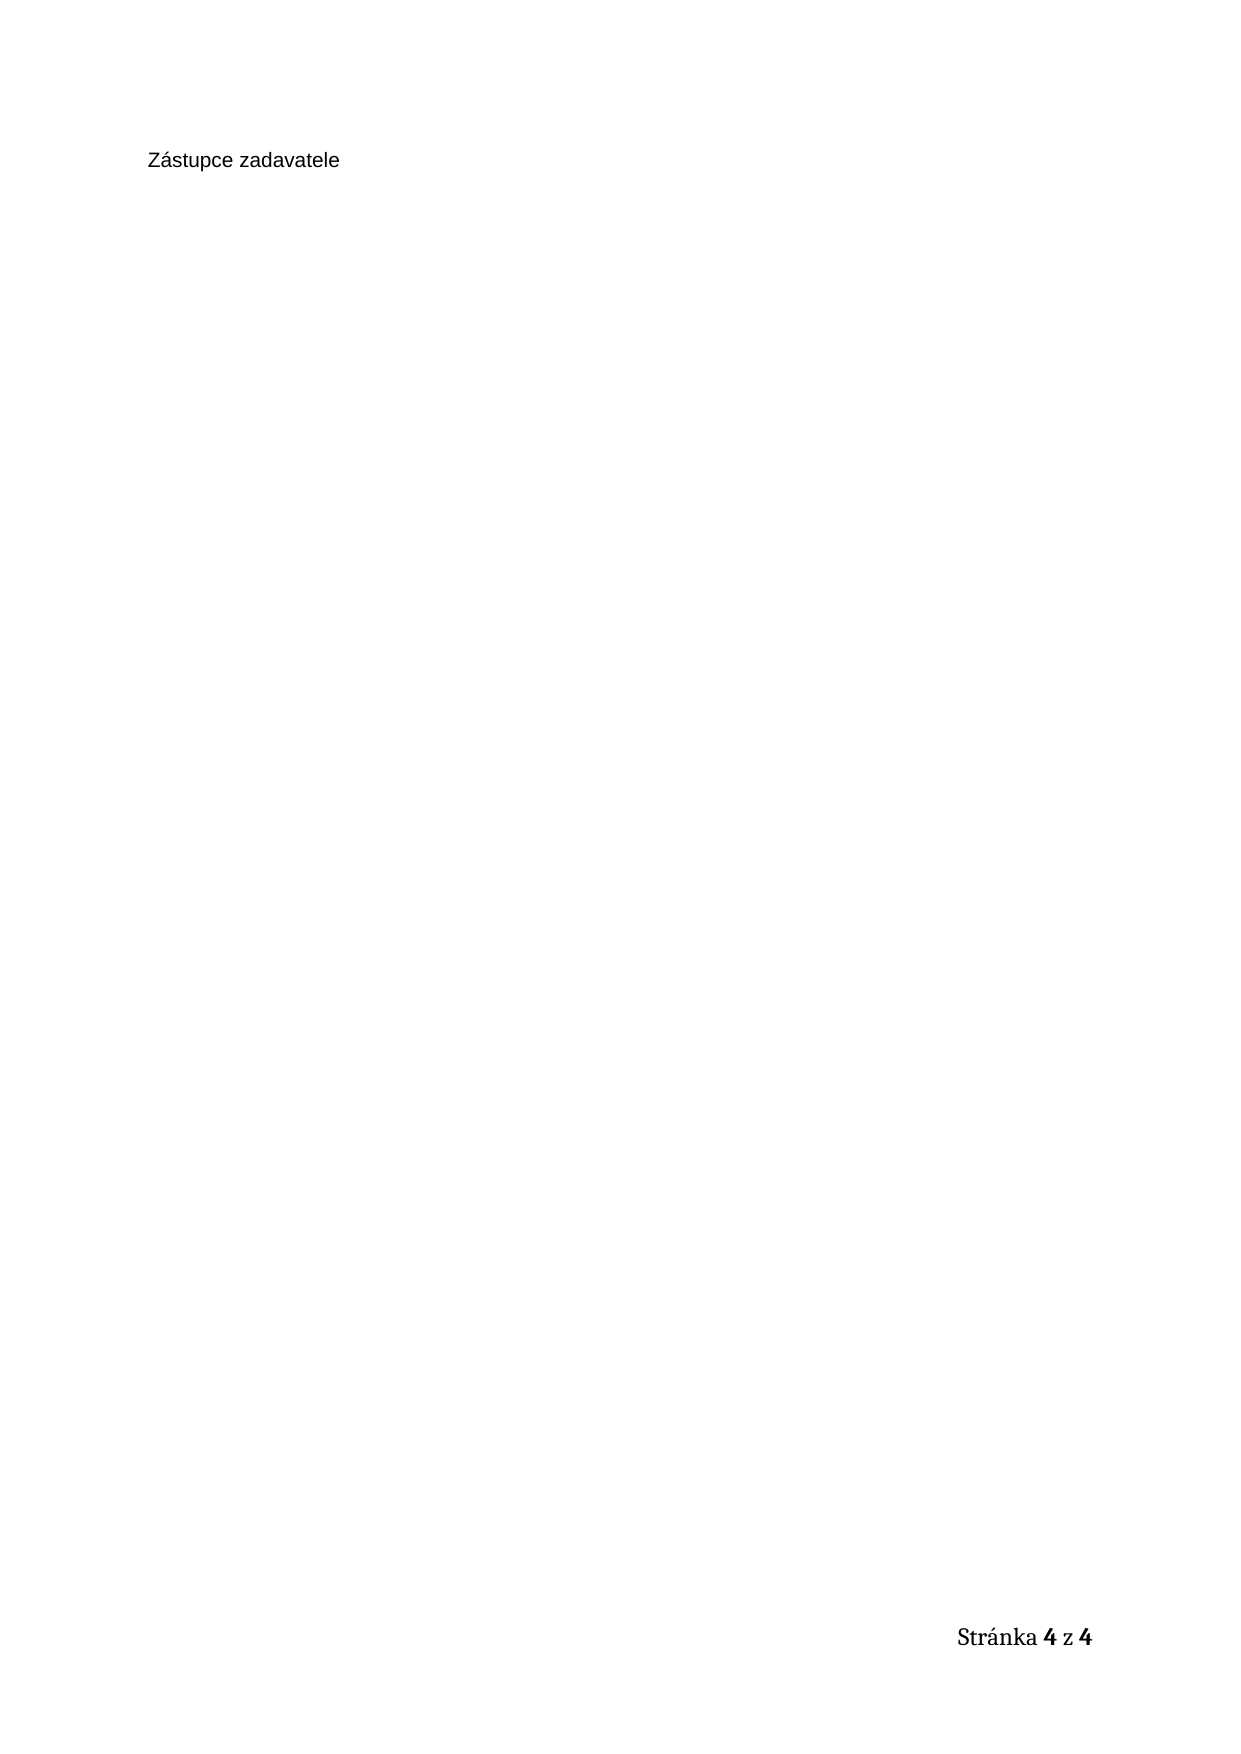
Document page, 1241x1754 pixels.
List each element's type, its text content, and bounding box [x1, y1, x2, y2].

text Zástupce zadavatele [148, 148, 1093, 172]
